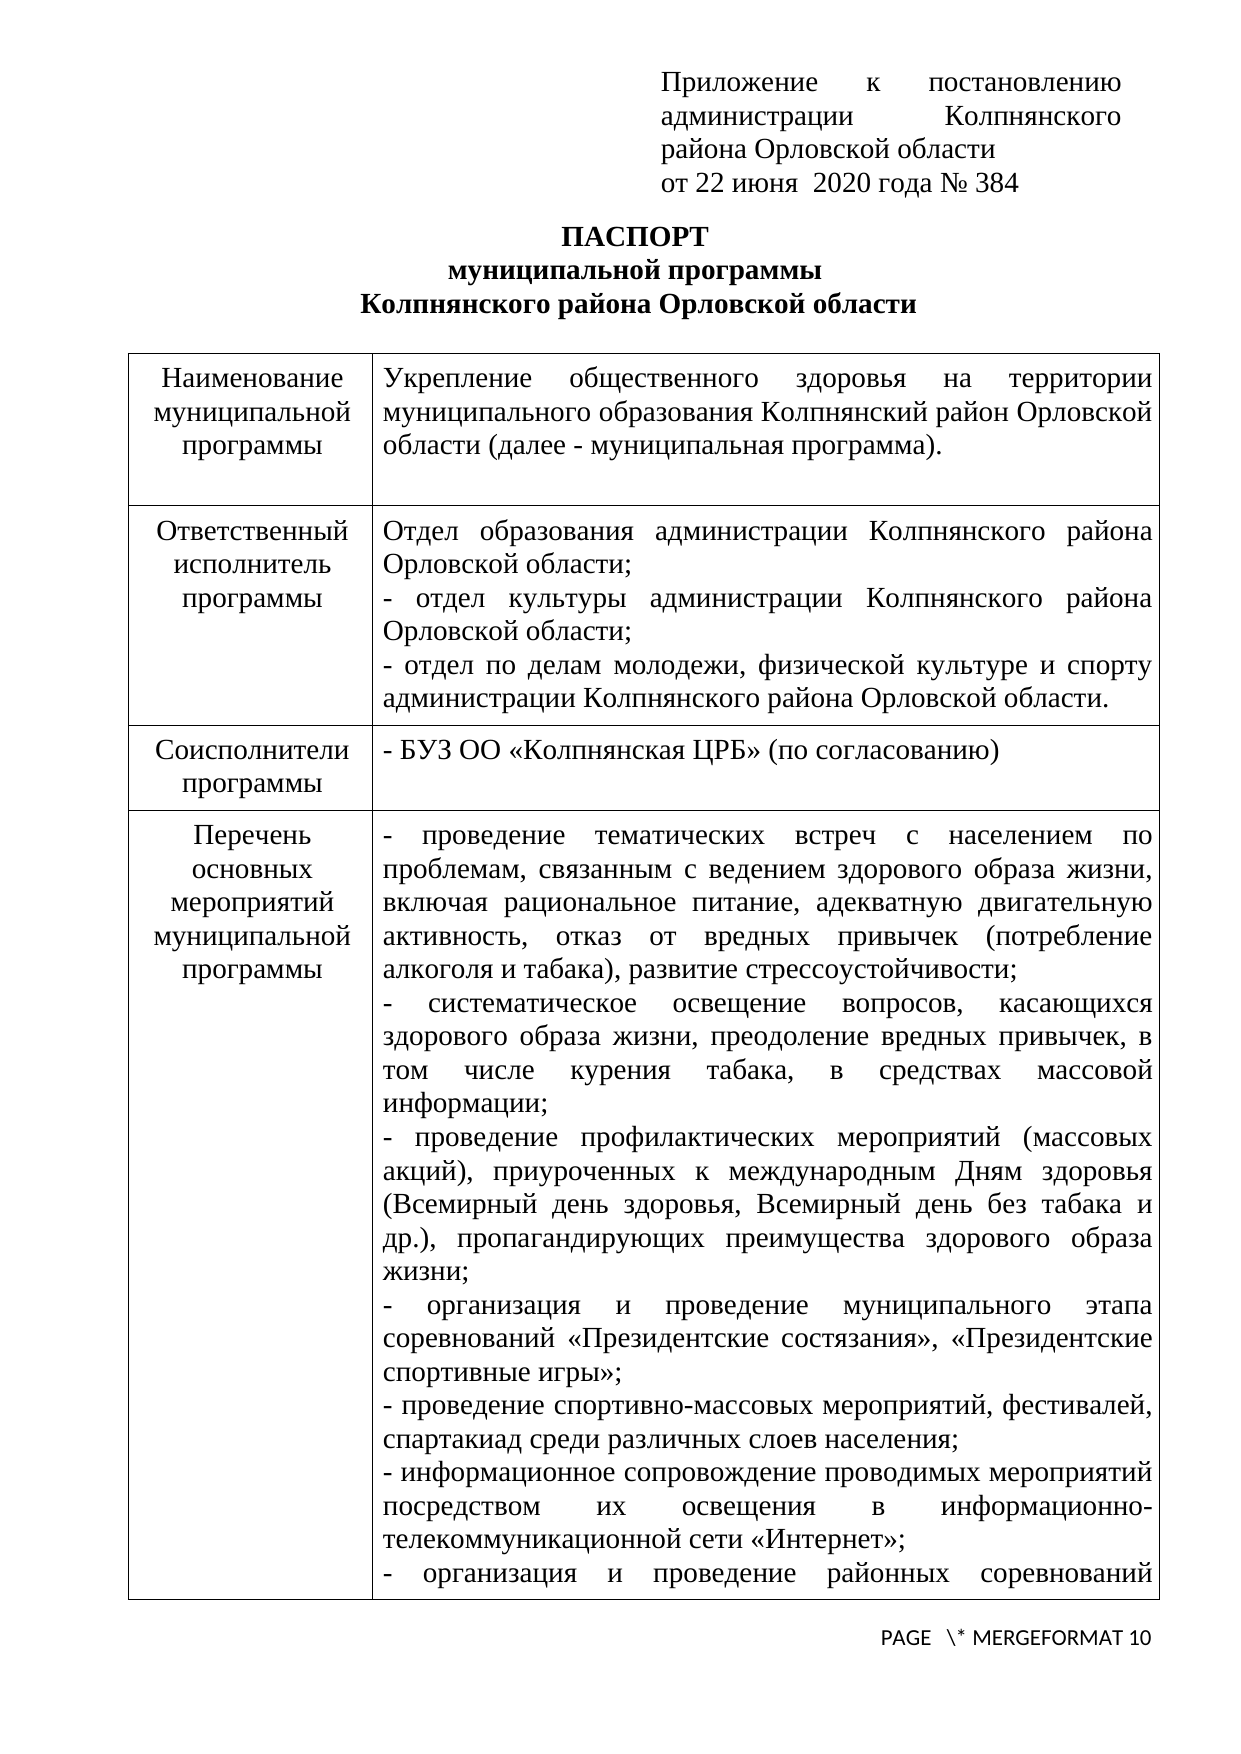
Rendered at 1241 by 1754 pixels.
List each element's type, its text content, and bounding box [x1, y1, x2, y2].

table_header Наименование муниципальной программы [129, 354, 372, 505]
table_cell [129, 811, 372, 1599]
table_header Приложение к постановлению администрации Колпнянского района Орловской области от 22 июня 2020 года № 384 [649, 64, 1133, 198]
table_cell Ответственный исполнитель программы [129, 506, 372, 724]
table_cell Отдел образования администрации Колпнянского района Орловской области; - отдел культуры администрации Колпнянского района Орловской области; - отдел по делам молодежи, физической культуре и спорту администрации Колпнянского района Орловской области. [373, 506, 1159, 724]
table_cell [373, 811, 1159, 1599]
text Колпнянского района Орловской области [118, 286, 1152, 319]
text муниципальной программы [118, 252, 1152, 286]
table_cell - БУЗ ОО «Колпнянская ЦРБ» (по согласованию) [373, 726, 1159, 810]
table_cell Соисполнители программы [129, 726, 372, 810]
table_header Укрепление общественного здоровья на территории муниципального образования Колпнянский район Орловской области (далее - муниципальная программа). [373, 354, 1159, 505]
text ПАСПОРТ [118, 219, 1152, 252]
